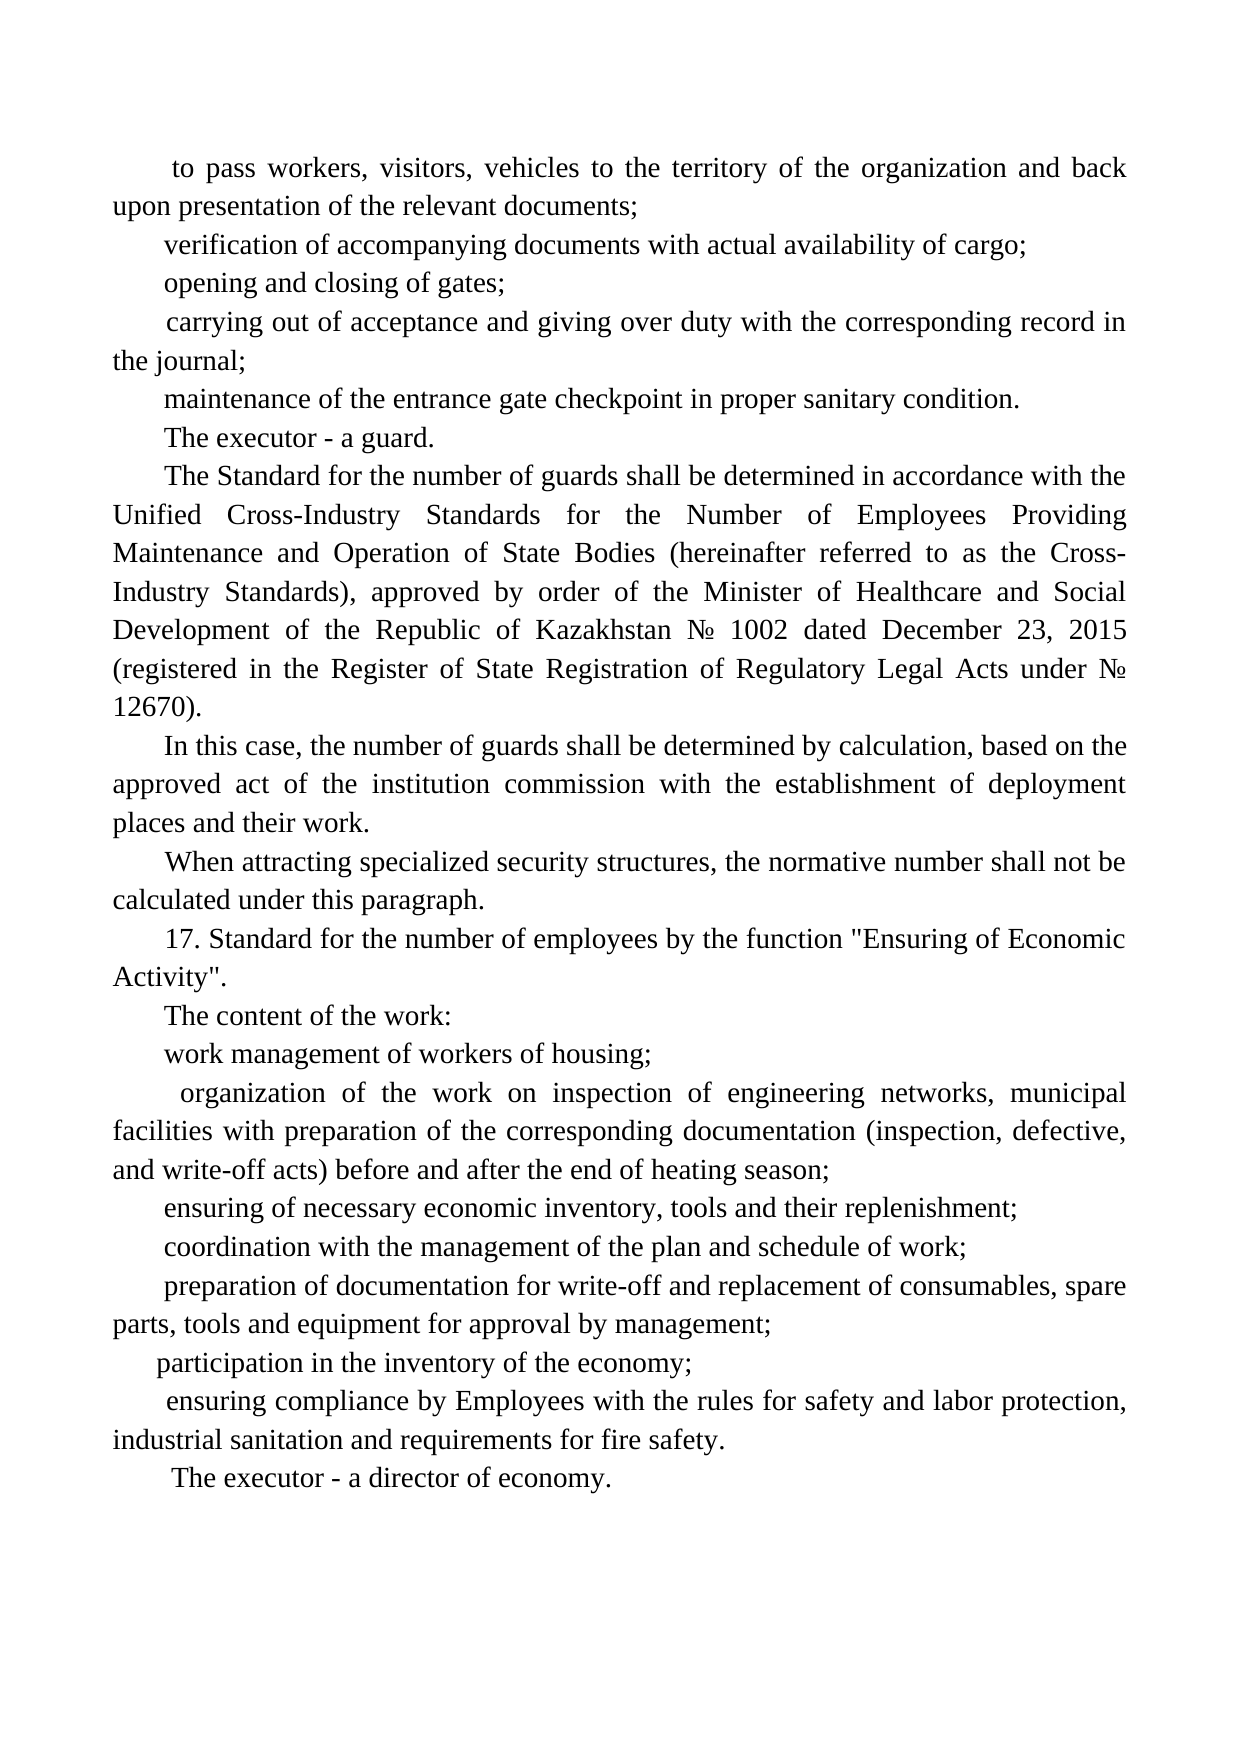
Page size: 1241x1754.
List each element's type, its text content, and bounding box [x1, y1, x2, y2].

text ensuring of necessary economic inventory, tools and their replenishment; [112, 1191, 1128, 1224]
text preparation of documentation for write-off and replacement of consumables, spare parts, tools and equipment for approval by management; [112, 1268, 1128, 1340]
text When attracting specialized security structures, the normative number shall not be calculated under this paragraph. [112, 844, 1128, 916]
text to pass workers, visitors, vehicles to the territory of the organization and back upon presentation of the relevant documents; [112, 150, 1128, 222]
text ensuring compliance by Employees with the rules for safety and labor protection, industrial sanitation and requirements for fire safety. [112, 1383, 1128, 1455]
text The content of the work: [112, 998, 1128, 1031]
text verification of accompanying documents with actual availability of cargo; [112, 227, 1128, 261]
text The Standard for the number of guards shall be determined in accordance with the Unified Cross-Industry Standards for the Number of Employees Providing Maintenance and Operation of State Bodies (hereinafter referred to as the Cross-Industry Standards), approved by order of the Minister of Healthcare and Social Development of the Republic of Kazakhstan № 1002 dated December 23, 2015 (registered in the Register of State Registration of Regulatory Legal Acts under № 12670). [112, 458, 1128, 723]
text The executor - a guard. [112, 420, 1128, 453]
text participation in the inventory of the economy; [112, 1345, 1128, 1378]
text The executor - a director of economy. [112, 1460, 1128, 1494]
text opening and closing of gates; [112, 266, 1128, 299]
text organization of the work on inspection of engineering networks, municipal facilities with preparation of the corresponding documentation (inspection, defective, and write-off acts) before and after the end of heating season; [112, 1075, 1128, 1186]
text maintenance of the entrance gate checkpoint in proper sanitary condition. [112, 381, 1128, 415]
text work management of workers of housing; [112, 1036, 1128, 1070]
text 17. Standard for the number of employees by the function "Ensuring of Economic Activity". [112, 921, 1128, 993]
text In this case, the number of guards shall be determined by calculation, based on the approved act of the institution commission with the establishment of deployment places and their work. [112, 728, 1128, 839]
text carrying out of acceptance and giving over duty with the corresponding record in the journal; [112, 304, 1128, 376]
text coordination with the management of the plan and schedule of work; [112, 1229, 1128, 1263]
